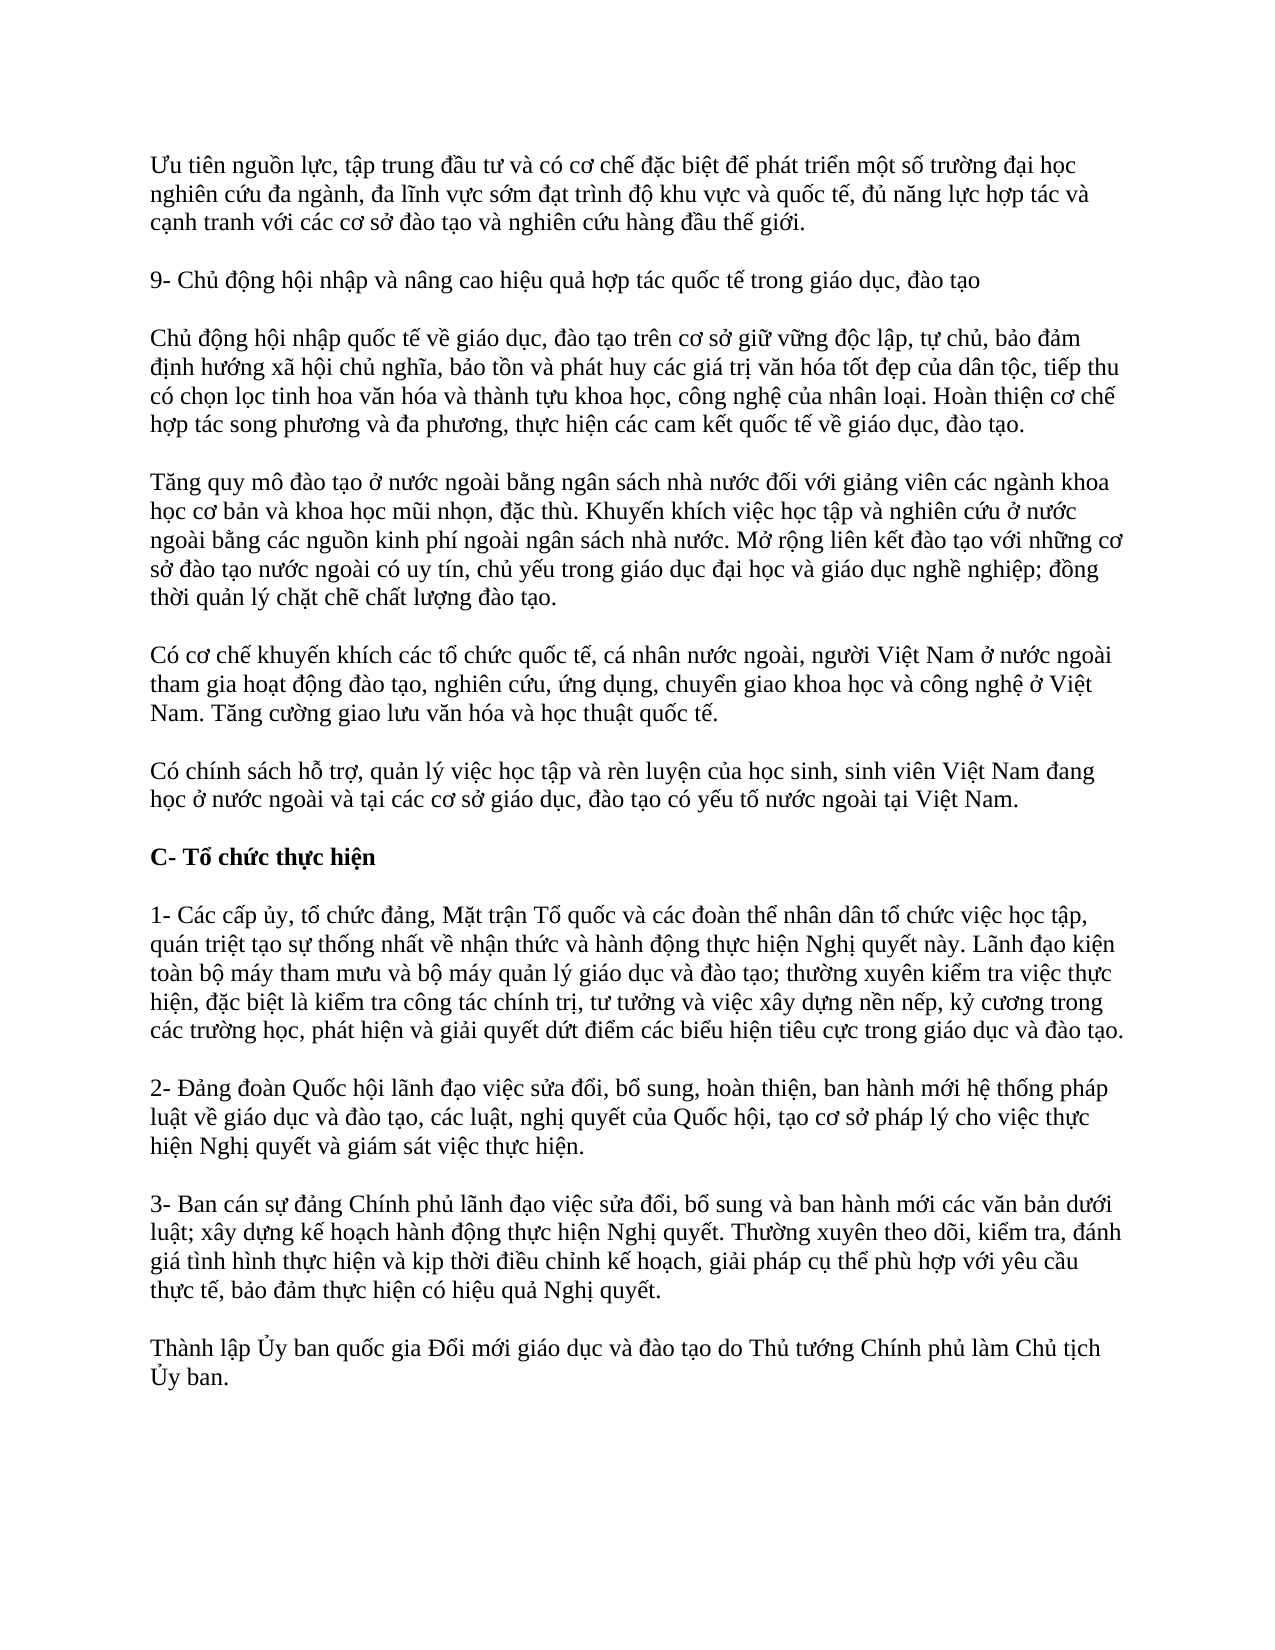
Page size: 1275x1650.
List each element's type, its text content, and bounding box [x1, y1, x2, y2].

text Có cơ chế khuyến khích các tổ chức quốc tế, cá nhân nước ngoài, người Việt Nam ở nước ngoài tham gia hoạt động đào tạo, nghiên cứu, ứng dụng, chuyển giao khoa học và công nghệ ở Việt Nam. Tăng cường giao lưu văn hóa và học thuật quốc tế. [150, 640, 1125, 727]
text 1- Các cấp ủy, tổ chức đảng, Mặt trận Tổ quốc và các đoàn thể nhân dân tổ chức việc học tập, quán triệt tạo sự thống nhất về nhận thức và hành động thực hiện Nghị quyết này. Lãnh đạo kiện toàn bộ máy tham mưu và bộ máy quản lý giáo dục và đào tạo; thường xuyên kiểm tra việc thực hiện, đặc biệt là kiểm tra công tác chính trị, tư tưởng và việc xây dựng nền nếp, kỷ cương trong các trường học, phát hiện và giải quyết dứt điểm các biểu hiện tiêu cực trong giáo dục và đào tạo. [150, 900, 1125, 1044]
text 2- Đảng đoàn Quốc hội lãnh đạo việc sửa đổi, bổ sung, hoàn thiện, ban hành mới hệ thống pháp luật về giáo dục và đào tạo, các luật, nghị quyết của Quốc hội, tạo cơ sở pháp lý cho việc thực hiện Nghị quyết và giám sát việc thực hiện. [150, 1073, 1125, 1159]
text 3- Ban cán sự đảng Chính phủ lãnh đạo việc sửa đổi, bổ sung và ban hành mới các văn bản dưới luật; xây dựng kế hoạch hành động thực hiện Nghị quyết. Thường xuyên theo dõi, kiểm tra, đánh giá tình hình thực hiện và kịp thời điều chỉnh kế hoạch, giải pháp cụ thể phù hợp với yêu cầu thực tế, bảo đảm thực hiện có hiệu quả Nghị quyết. [150, 1189, 1125, 1304]
text Tăng quy mô đào tạo ở nước ngoài bằng ngân sách nhà nước đối với giảng viên các ngành khoa học cơ bản và khoa học mũi nhọn, đặc thù. Khuyến khích việc học tập và nghiên cứu ở nước ngoài bằng các nguồn kinh phí ngoài ngân sách nhà nước. Mở rộng liên kết đào tạo với những cơ sở đào tạo nước ngoài có uy tín, chủ yếu trong giáo dục đại học và giáo dục nghề nghiệp; đồng thời quản lý chặt chẽ chất lượng đào tạo. [150, 467, 1125, 611]
text Chủ động hội nhập quốc tế về giáo dục, đào tạo trên cơ sở giữ vững độc lập, tự chủ, bảo đảm định hướng xã hội chủ nghĩa, bảo tồn và phát huy các giá trị văn hóa tốt đẹp của dân tộc, tiếp thu có chọn lọc tinh hoa văn hóa và thành tựu khoa học, công nghệ của nhân loại. Hoàn thiện cơ chế hợp tác song phương và đa phương, thực hiện các cam kết quốc tế về giáo dục, đào tạo. [150, 323, 1125, 438]
text Ưu tiên nguồn lực, tập trung đầu tư và có cơ chế đặc biệt để phát triển một số trường đại học nghiên cứu đa ngành, đa lĩnh vực sớm đạt trình độ khu vực và quốc tế, đủ năng lực hợp tác và cạnh tranh với các cơ sở đào tạo và nghiên cứu hàng đầu thế giới. [150, 150, 1125, 236]
text C- Tổ chức thực hiện [150, 842, 1125, 871]
text 9- Chủ động hội nhập và nâng cao hiệu quả hợp tác quốc tế trong giáo dục, đào tạo [150, 265, 1125, 294]
text Có chính sách hỗ trợ, quản lý việc học tập và rèn luyện của học sinh, sinh viên Việt Nam đang học ở nước ngoài và tại các cơ sở giáo dục, đào tạo có yếu tố nước ngoài tại Việt Nam. [150, 756, 1125, 813]
text Thành lập Ủy ban quốc gia Đổi mới giáo dục và đào tạo do Thủ tướng Chính phủ làm Chủ tịch Ủy ban. [150, 1333, 1125, 1390]
